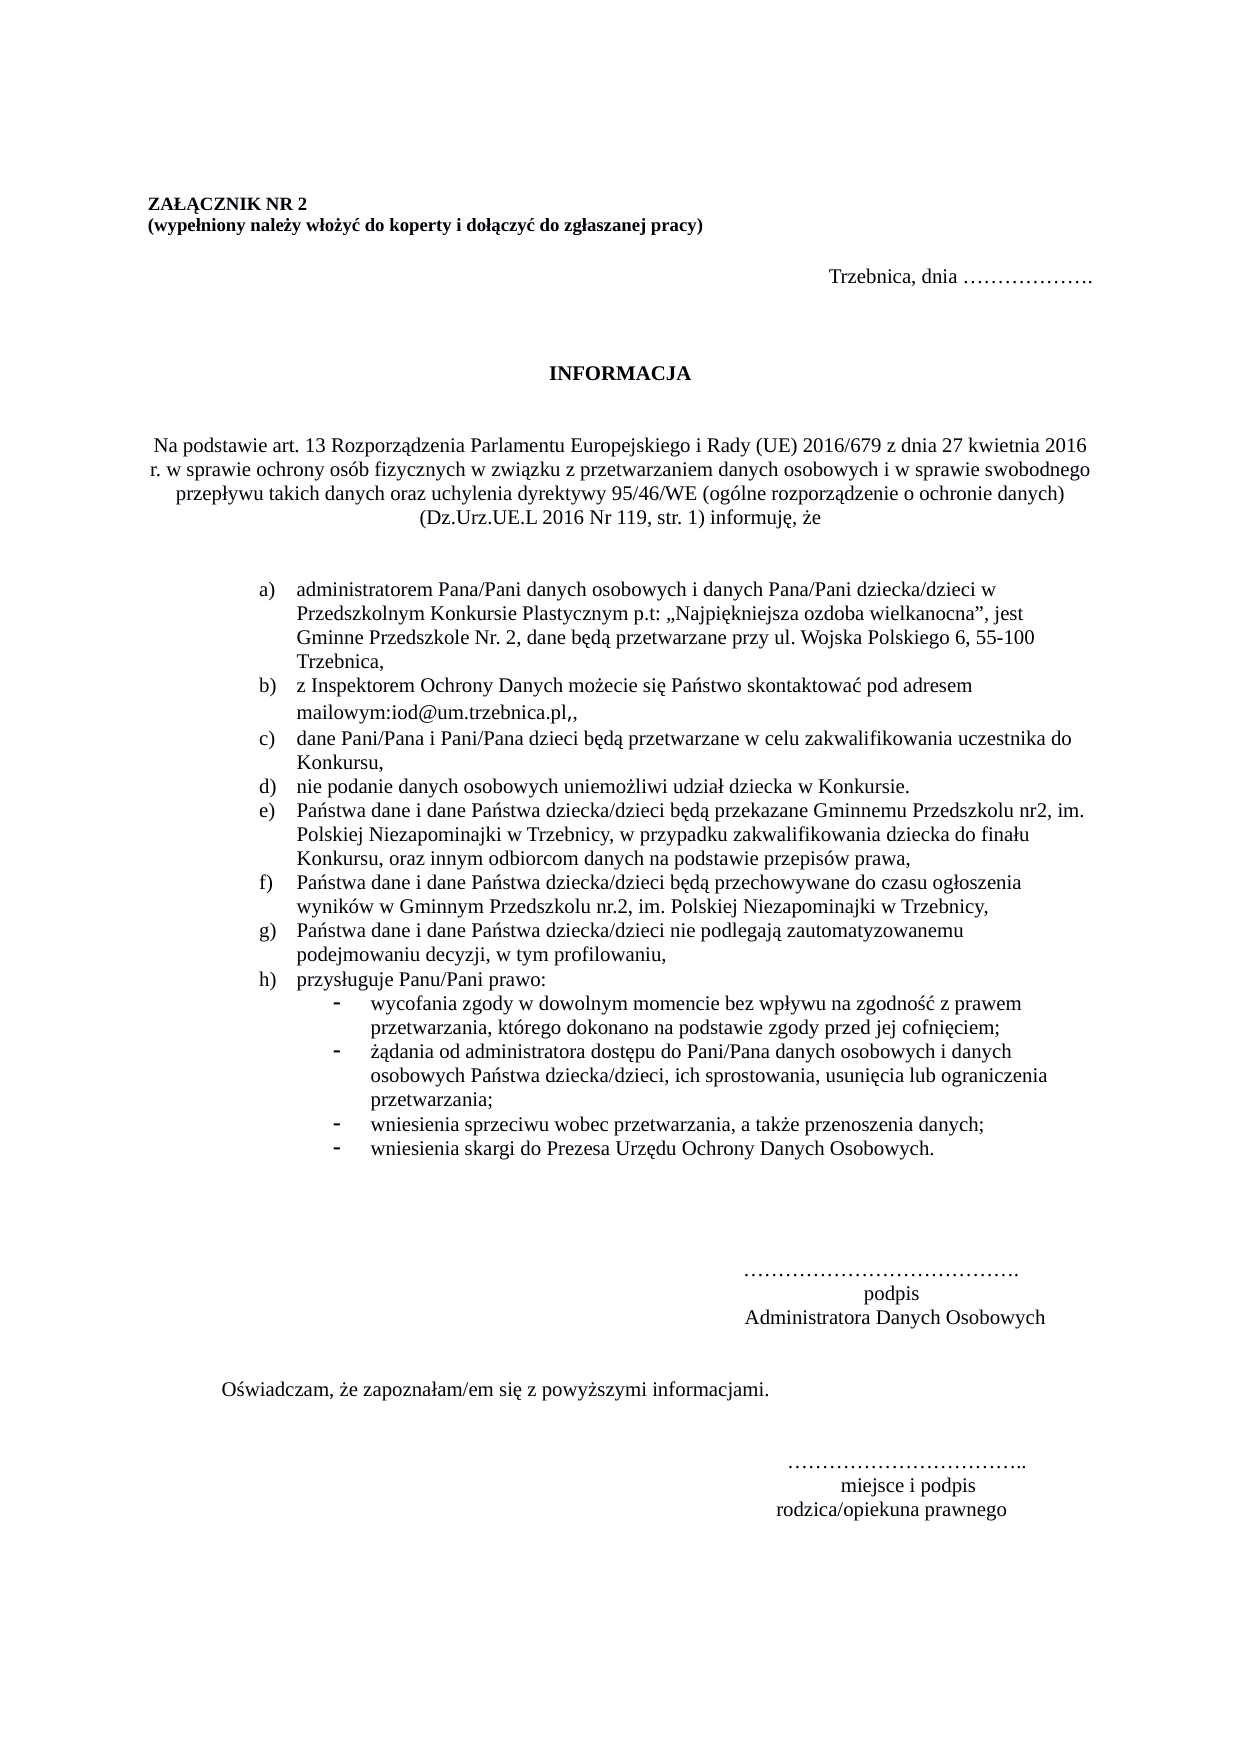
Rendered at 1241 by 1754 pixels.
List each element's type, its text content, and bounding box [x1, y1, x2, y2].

list administratorem Pana/Pani danych osobowych i danych Pana/Pani dziecka/dzieci w Przedszkolnym Konkursie Plastycznym p.t: „Najpiękniejsza ozdoba wielkanocna”, jest Gminne Przedszkole Nr. 2, dane będą przetwarzane przy ul. Wojska Polskiego 6, 55-100 Trzebnica, [259, 577, 1093, 673]
list nie podanie danych osobowych uniemożliwi udział dziecka w Konkursie. [259, 774, 1093, 798]
list przysługuje Panu/Pani prawo: [259, 966, 1093, 991]
list Państwa dane i dane Państwa dziecka/dzieci będą przechowywane do czasu ogłoszenia wyników w Gminnym Przedszkolu nr.2, im. Polskiej Niezapominajki w Trzebnicy, [259, 870, 1093, 918]
list z Inspektorem Ochrony Danych możecie się Państwo skontaktować pod adresem mailowym:iod@um.trzebnica.pl,, [259, 673, 1093, 726]
text …………………………….. [664, 1449, 1045, 1473]
list Państwa dane i dane Państwa dziecka/dzieci nie podlegają zautomatyzowanemu podejmowaniu decyzji, w tym profilowaniu, [259, 918, 1093, 966]
text Oświadczam, że zapoznałam/em się z powyższymi informacjami. [148, 1377, 1093, 1401]
text Na podstawie art. 13 Rozporządzenia Parlamentu Europejskiego i Rady (UE) 2016/679 z dnia 27 kwietnia 2016 r. w sprawie ochrony osób fizycznych w związku z przetwarzaniem danych osobowych i w sprawie swobodnego przepływu takich danych oraz uchylenia dyrektywy 95/46/WE (ogólne rozporządzenie o ochronie danych) (Dz.Urz.UE.L 2016 Nr 119, str. 1) informuję, że [148, 433, 1093, 529]
list żądania od administratora dostępu do Pani/Pana danych osobowych i danych osobowych Państwa dziecka/dzieci, ich sprostowania, usunięcia lub ograniczenia przetwarzania; [333, 1039, 1093, 1111]
list Państwa dane i dane Państwa dziecka/dzieci będą przekazane Gminnemu Przedszkolu nr2, im. Polskiej Niezapominajki w Trzebnicy, w przypadku zakwalifikowania dziecka do finału Konkursu, oraz innym odbiorcom danych na podstawie przepisów prawa, [259, 798, 1093, 870]
list wniesienia sprzeciwu wobec przetwarzania, a także przenoszenia danych; [333, 1111, 1093, 1136]
list dane Pani/Pana i Pani/Pana dzieci będą przetwarzane w celu zakwalifikowania uczestnika do Konkursu, [259, 726, 1093, 774]
text …………………………………. [148, 1256, 1019, 1281]
text Trzebnica, dnia ………………. [148, 264, 1093, 288]
text miejsce i podpis rodzica/opiekuna prawnego [709, 1473, 1045, 1521]
list wycofania zgody w dowolnym momencie bez wpływu na zgodność z prawem przetwarzania, którego dokonano na podstawie zgody przed jej cofnięciem; [333, 991, 1093, 1039]
text Administratora Danych Osobowych [148, 1304, 1045, 1329]
text (wypełniony należy włożyć do koperty i dołączyć do zgłaszanej pracy) [148, 214, 1093, 236]
text podpis [148, 1281, 1045, 1304]
text INFORMACJA [148, 361, 1093, 384]
text ZAŁĄCZNIK NR 2 [148, 193, 1093, 214]
list wniesienia skargi do Prezesa Urzędu Ochrony Danych Osobowych. [333, 1136, 1093, 1160]
